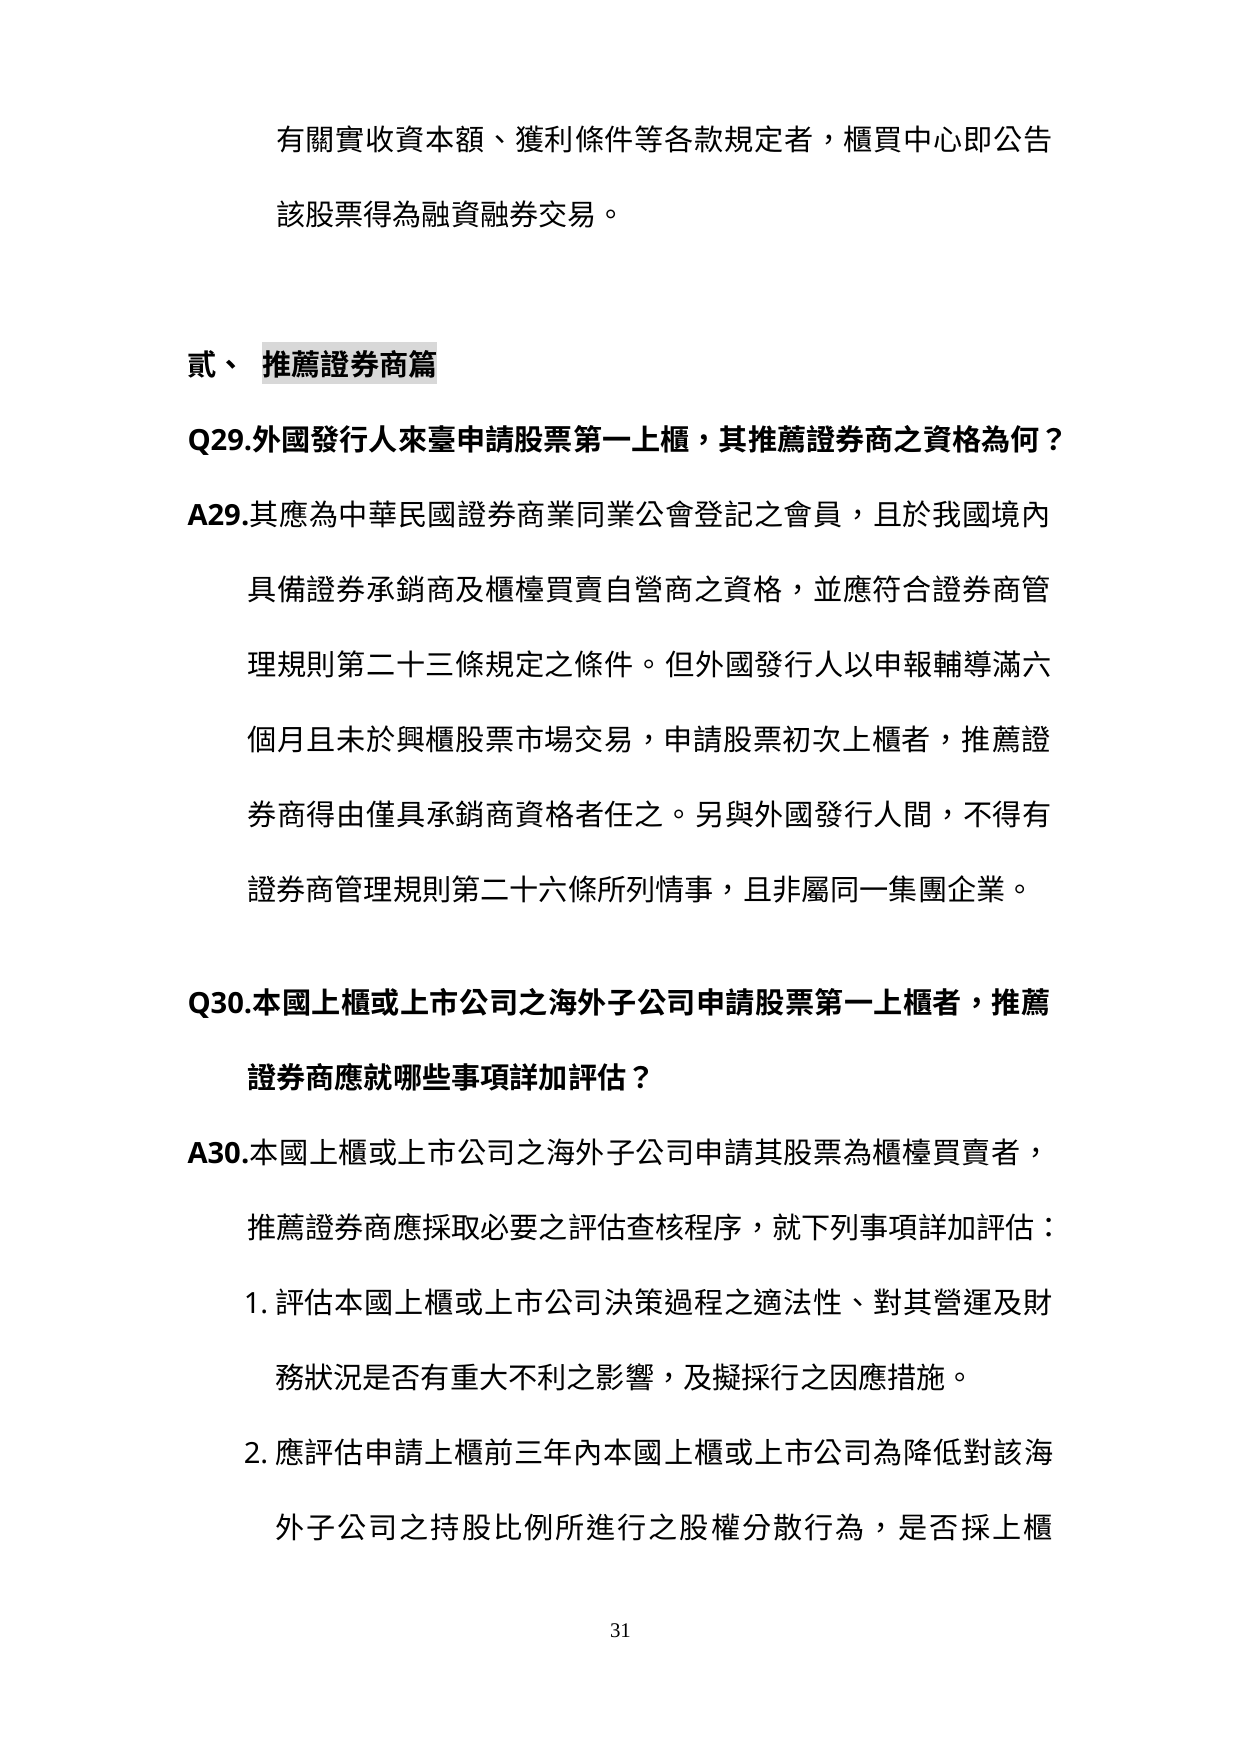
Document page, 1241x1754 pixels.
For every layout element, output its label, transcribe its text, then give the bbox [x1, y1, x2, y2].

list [243, 1413, 1053, 1563]
text Q29.外國發行人來臺申請股票第一上櫃，其推薦證券商之資格為何？ [187, 400, 1053, 475]
text A30.本國上櫃或上市公司之海外子公司申請其股票為櫃檯買賣者，推薦證券商應採取必要之評估查核程序，就下列事項詳加評估： [187, 1113, 1053, 1263]
list 評估本國上櫃或上市公司決策過程之適法性、對其營運及財務狀況是否有重大不利之影響，及擬採行之因應措施。 [243, 1263, 1053, 1413]
text A29.其應為中華民國證券商業同業公會登記之會員，且於我國境內具備證券承銷商及櫃檯買賣自營商之資格，並應符合證券商管理規則第二十三條規定之條件。但外國發行人以申報輔導滿六個月且未於興櫃股票市場交易，申請股票初次上櫃者，推薦證券商得由僅具承銷商資格者任之。另與外國發行人間，不得有證券商管理規則第二十六條所列情事，且非屬同一集團企業。 [187, 475, 1053, 925]
list 推薦證券商篇 [187, 325, 1053, 400]
text Q30.本國上櫃或上市公司之海外子公司申請股票第一上櫃者，推薦證券商應就哪些事項詳加評估？ [187, 963, 1053, 1113]
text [276, 100, 1053, 250]
